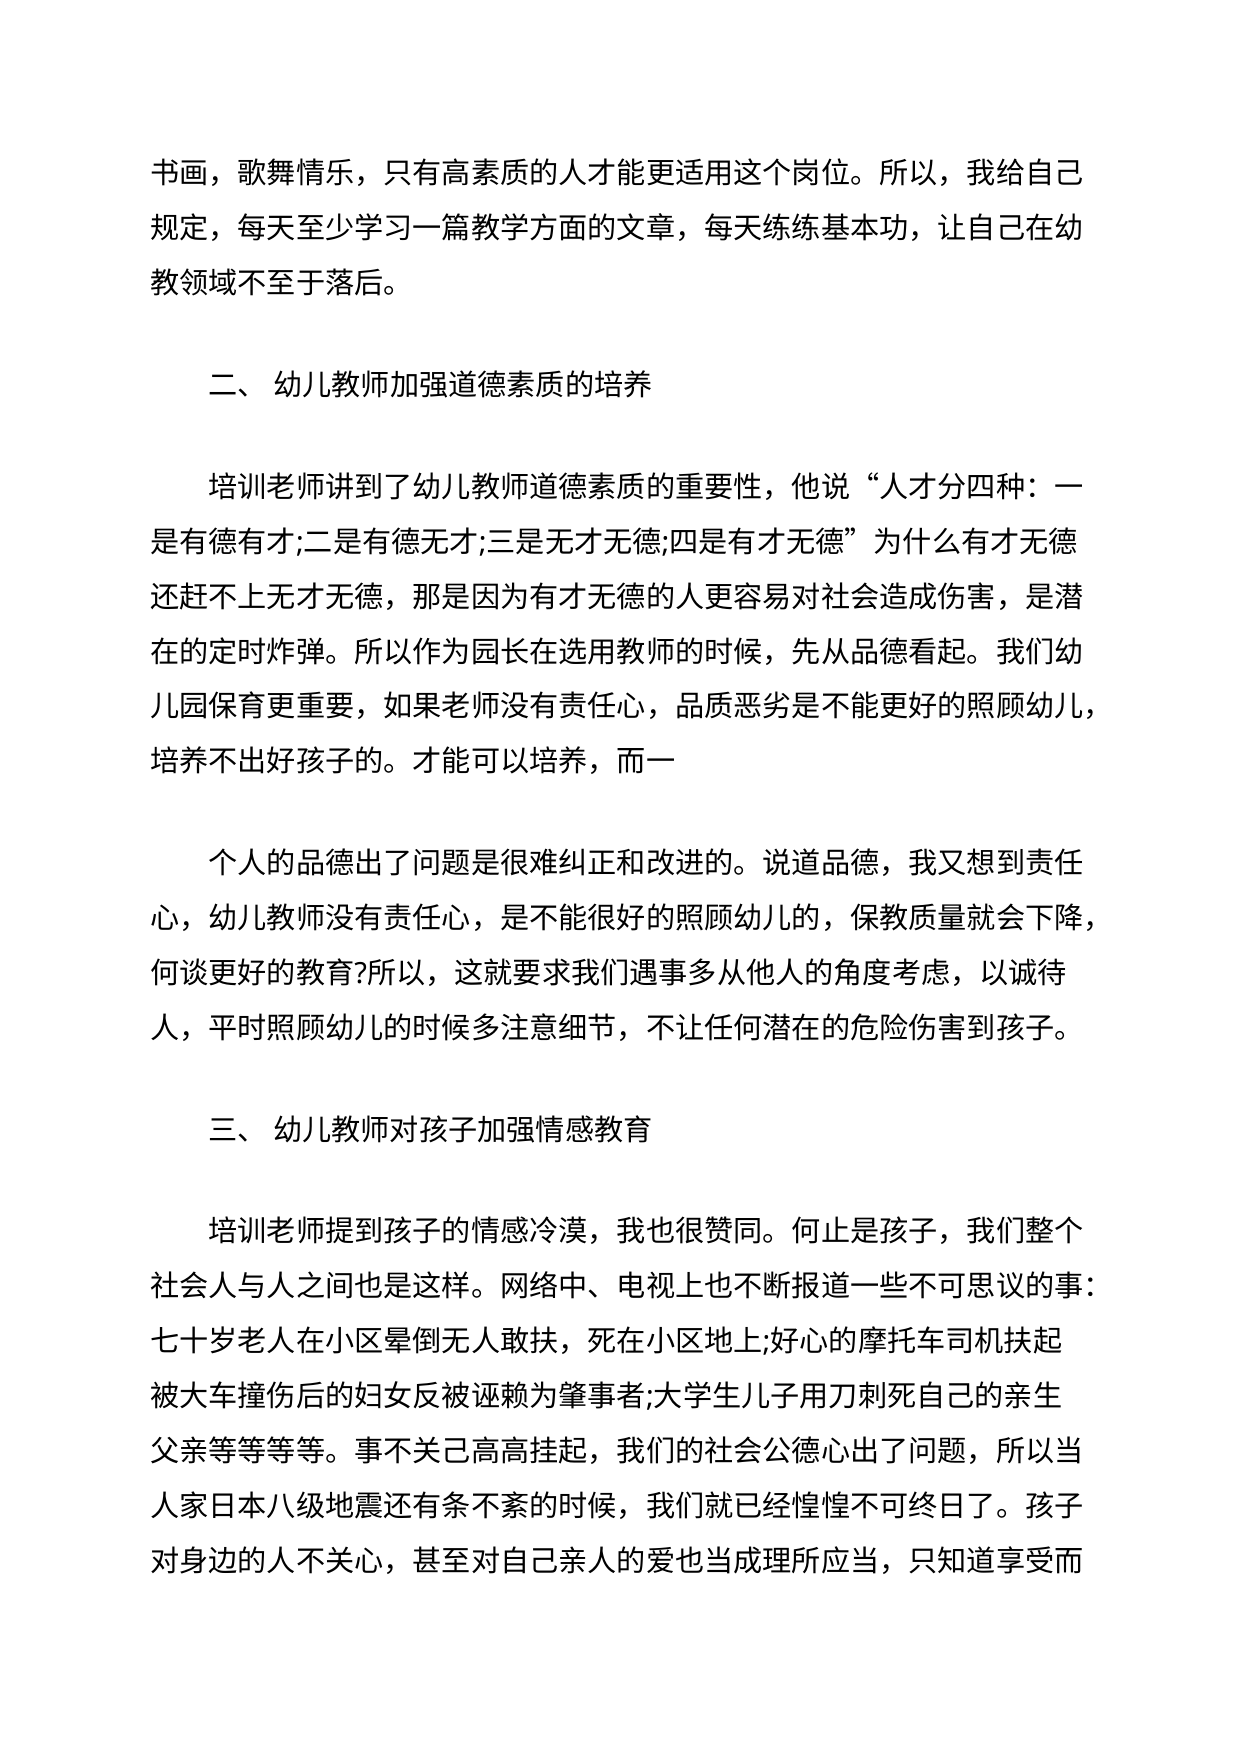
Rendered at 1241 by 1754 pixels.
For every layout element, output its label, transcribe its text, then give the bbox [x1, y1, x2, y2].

text 培训老师讲到了幼儿教师道德素质的重要性，他说“人才分四种：一是有德有才;二是有德无才;三是无才无德;四是有才无德”为什么有才无德还赶不上无才无德，那是因为有才无德的人更容易对社会造成伤害，是潜在的定时炸弹。所以作为园长在选用教师的时候，先从品德看起。我们幼儿园保育更重要，如果老师没有责任心，品质恶劣是不能更好的照顾幼儿，培养不出好孩子的。才能可以培养，而一 [150, 463, 1090, 780]
text 二、 幼儿教师加强道德素质的培养 [150, 362, 1090, 404]
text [150, 1208, 1090, 1580]
text 个人的品德出了问题是很难纠正和改进的。说道品德，我又想到责任心，幼儿教师没有责任心，是不能很好的照顾幼儿的，保教质量就会下降，何谈更好的教育?所以，这就要求我们遇事多从他人的角度考虑，以诚待人，平时照顾幼儿的时候多注意细节，不让任何潜在的危险伤害到孩子。 [150, 840, 1090, 1047]
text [150, 150, 1090, 302]
text 三、 幼儿教师对孩子加强情感教育 [150, 1106, 1090, 1148]
